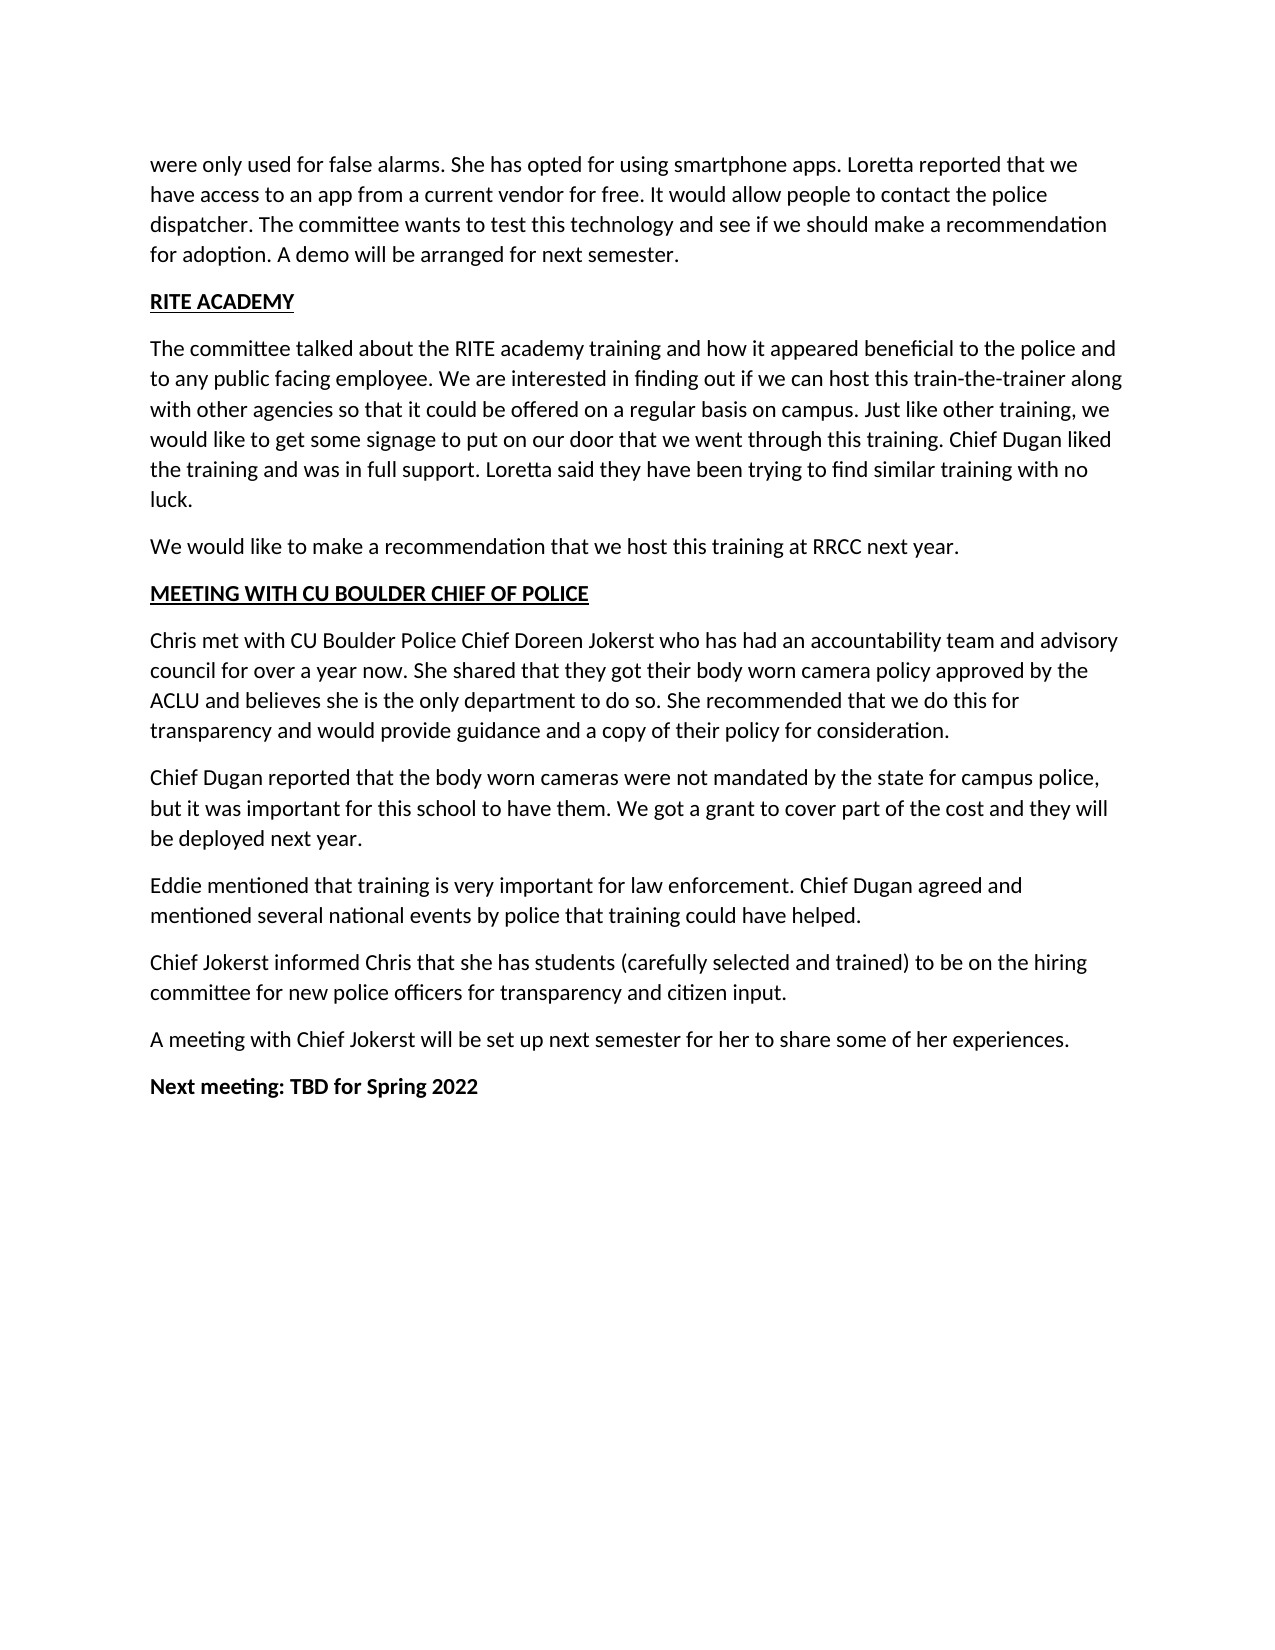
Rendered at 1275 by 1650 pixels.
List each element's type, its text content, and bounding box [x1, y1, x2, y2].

text The committee talked about the RITE academy training and how it appeared beneficial to the police and to any public facing employee. We are interested in finding out if we can host this train-the-trainer along with other agencies so that it could be offered on a regular basis on campus. Just like other training, we would like to get some signage to put on our door that we went through this training. Chief Dugan liked the training and was in full support. Loretta said they have been trying to find similar training with no luck. [150, 334, 1125, 513]
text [150, 150, 1125, 269]
text Chris met with CU Boulder Police Chief Doreen Jokerst who has had an accountability team and advisory council for over a year now. She shared that they got their body worn camera policy approved by the ACLU and believes she is the only department to do so. She recommended that we do this for transparency and would provide guidance and a copy of their policy for consideration. [150, 626, 1125, 745]
text RITE ACADEMY [150, 287, 1125, 316]
text Chief Dugan reported that the body worn cameras were not mandated by the state for campus police, but it was important for this school to have them. We got a grant to cover part of the cost and they will be deployed next year. [150, 763, 1125, 852]
text Chief Jokerst informed Chris that she has students (carefully selected and trained) to be on the hiring committee for new police officers for transparency and citizen input. [150, 948, 1125, 1006]
text We would like to make a recommendation that we host this training at RRCC next year. [150, 532, 1125, 560]
text MEETING WITH CU BOULDER CHIEF OF POLICE [150, 579, 1125, 607]
text A meeting with Chief Jokerst will be set up next semester for her to share some of her experiences. [150, 1025, 1125, 1053]
text Next meeting: TBD for Spring 2022 [150, 1072, 1125, 1100]
text Eddie mentioned that training is very important for law enforcement. Chief Dugan agreed and mentioned several national events by police that training could have helped. [150, 871, 1125, 929]
